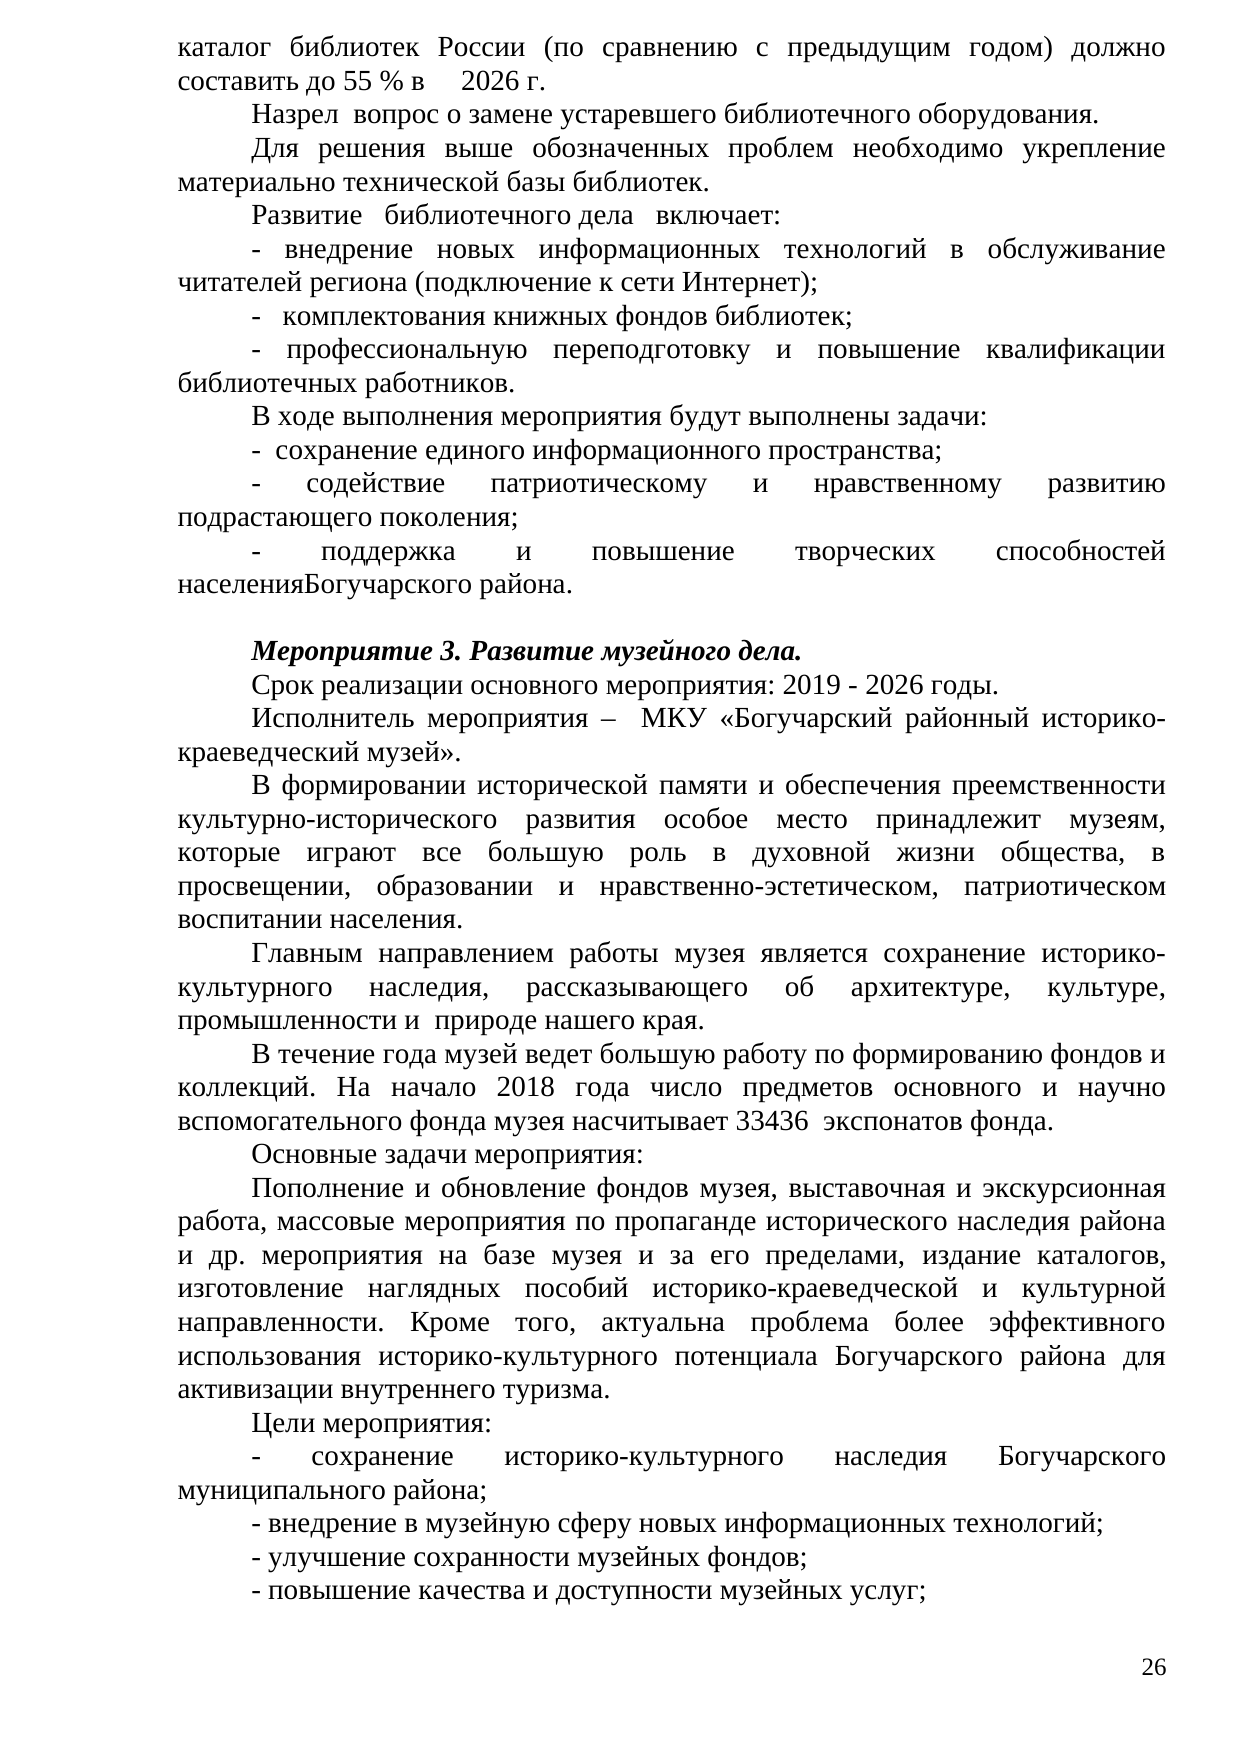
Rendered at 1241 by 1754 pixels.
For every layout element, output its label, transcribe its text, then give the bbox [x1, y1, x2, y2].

text Исполнитель мероприятия – МКУ «Богучарский районный историко-краеведческий музей». [177, 700, 1167, 767]
text Цели мероприятия: [177, 1405, 1167, 1438]
text В формировании исторической памяти и обеспечения преемственности культурно-исторического развития особое место принадлежит музеям, которые играют все большую роль в духовной жизни общества, в просвещении, образовании и нравственно-эстетическом, патриотическом воспитании населения. [177, 767, 1167, 935]
text Назрел вопрос о замене устаревшего библиотечного оборудования. [177, 97, 1167, 130]
text Срок реализации основного мероприятия: 2019 - 2026 годы. [177, 667, 1167, 700]
text Основные задачи мероприятия: [177, 1136, 1167, 1170]
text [177, 29, 1167, 97]
text - профессиональную переподготовку и повышение квалификации библиотечных работников. [177, 331, 1167, 398]
text - сохранение единого информационного пространства; [177, 432, 1167, 466]
text Главным направлением работы музея является сохранение историко-культурного наследия, рассказывающего об архитектуре, культуре, промышленности и природе нашего края. [177, 935, 1167, 1036]
text - улучшение сохранности музейных фондов; [177, 1539, 1167, 1572]
text Мероприятие 3. Развитие музейного дела. [177, 633, 1167, 667]
text - внедрение в музейную сферу новых информационных технологий; [177, 1505, 1167, 1539]
text Развитие библиотечного дела включает: [177, 197, 1167, 231]
text Для решения выше обозначенных проблем необходимо укрепление материально технической базы библиотек. [177, 130, 1167, 197]
text - комплектования книжных фондов библиотек; [177, 298, 1167, 331]
text - сохранение историко-культурного наследия Богучарского муниципального района; [177, 1438, 1167, 1505]
text В течение года музей ведет большую работу по формированию фондов и коллекций. На начало 2018 года число предметов основного и научно вспомогательного фонда музея насчитывает 33436 экспонатов фонда. [177, 1036, 1167, 1136]
text - внедрение новых информационных технологий в обслуживание читателей региона (подключение к сети Интернет); [177, 231, 1167, 298]
text - содействие патриотическому и нравственному развитию подрастающего поколения; [177, 466, 1167, 533]
text Пополнение и обновление фондов музея, выставочная и экскурсионная работа, массовые мероприятия по пропаганде исторического наследия района и др. мероприятия на базе музея и за его пределами, издание каталогов, изготовление наглядных пособий историко-краеведческой и культурной направленности. Кроме того, актуальна проблема более эффективного использования историко-культурного потенциала Богучарского района для активизации внутреннего туризма. [177, 1170, 1167, 1405]
text В ходе выполнения мероприятия будут выполнены задачи: [177, 398, 1167, 432]
text - поддержка и повышение творческих способностей населенияБогучарского района. [177, 533, 1167, 600]
text - повышение качества и доступности музейных услуг; [177, 1572, 1167, 1606]
